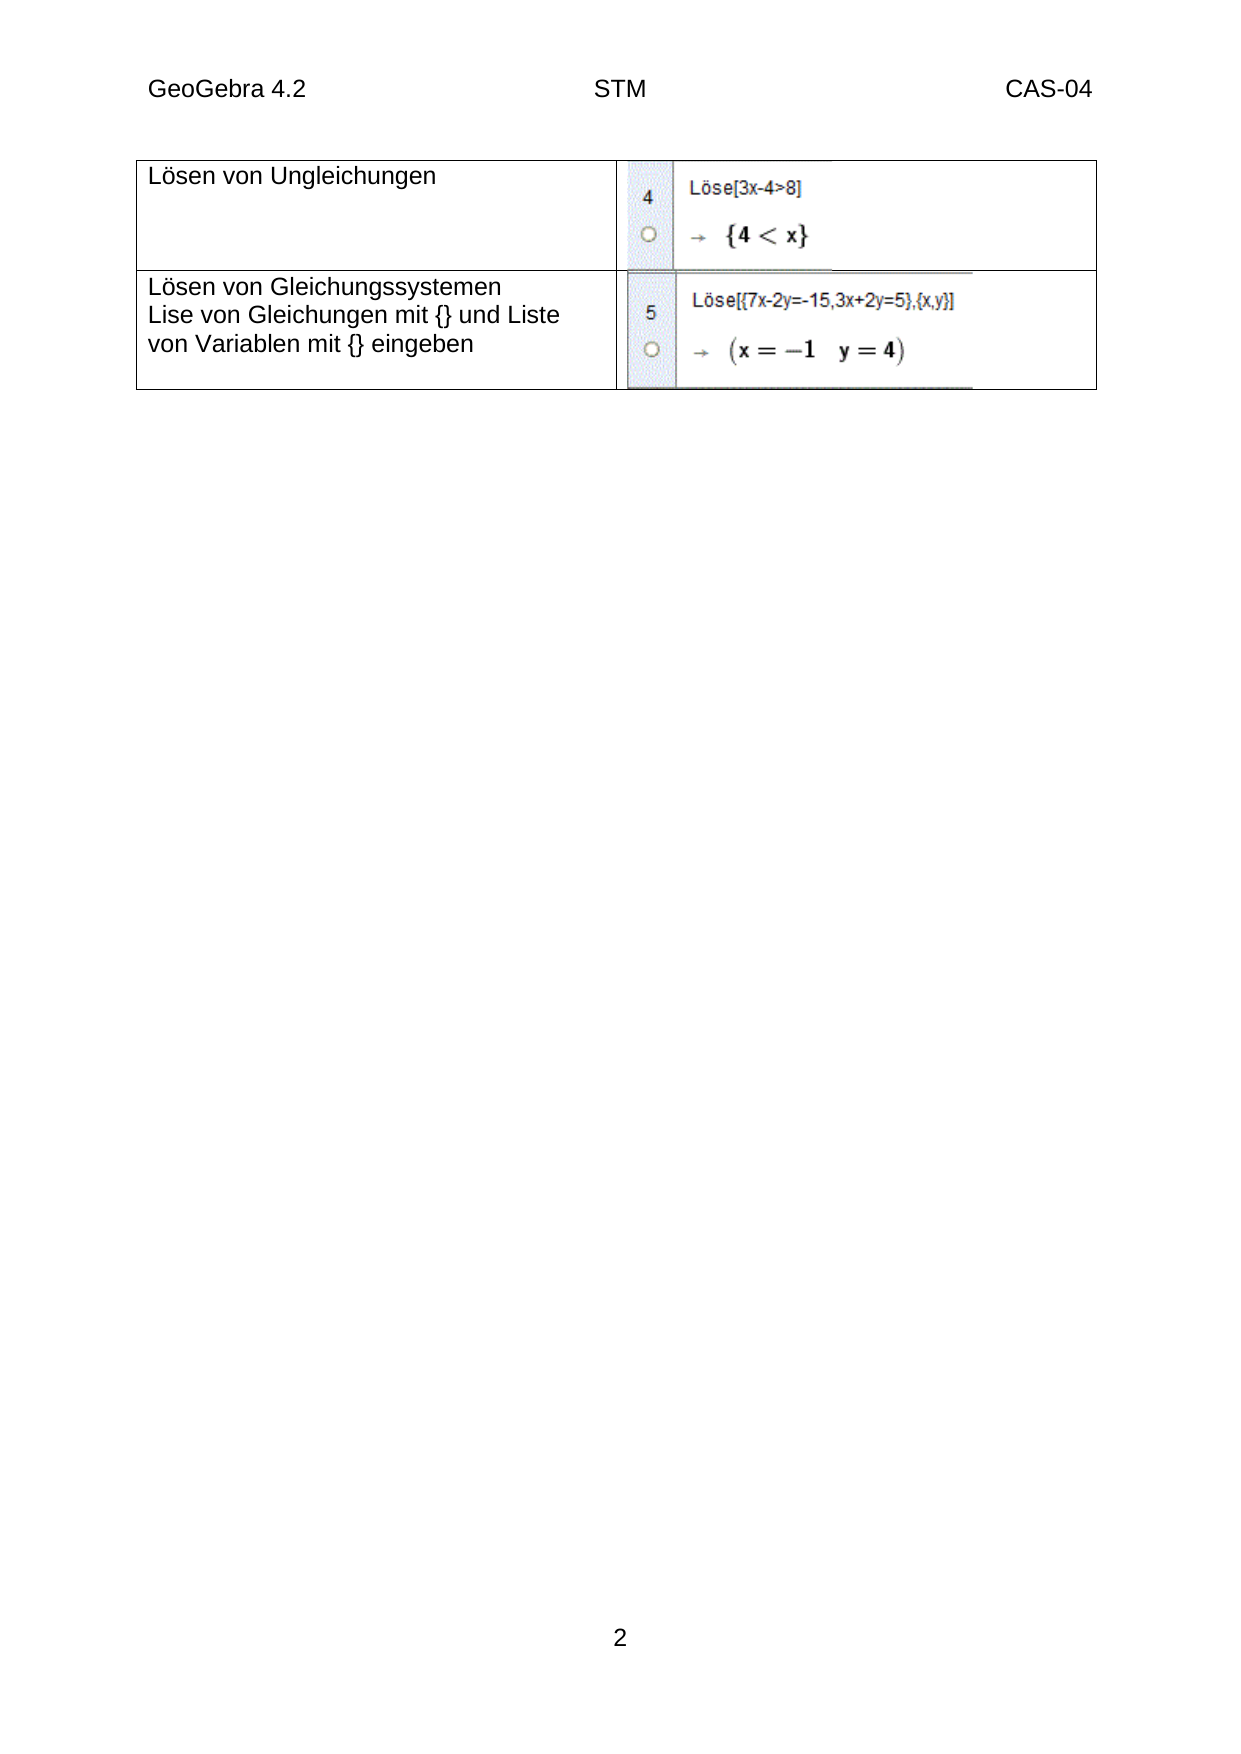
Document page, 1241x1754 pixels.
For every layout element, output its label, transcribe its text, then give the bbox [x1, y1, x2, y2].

table_cell Lösen von Gleichungssystemen Lise von Gleichungen mit {} und Liste von Variablen mit {} eingeben [137, 271, 616, 389]
picture [627, 161, 973, 389]
table_cell [833, 161, 1096, 270]
table_cell [617, 161, 627, 270]
table_cell Lösen von Ungleichungen [137, 161, 616, 270]
table_cell [973, 271, 1096, 389]
table_cell [617, 271, 627, 389]
